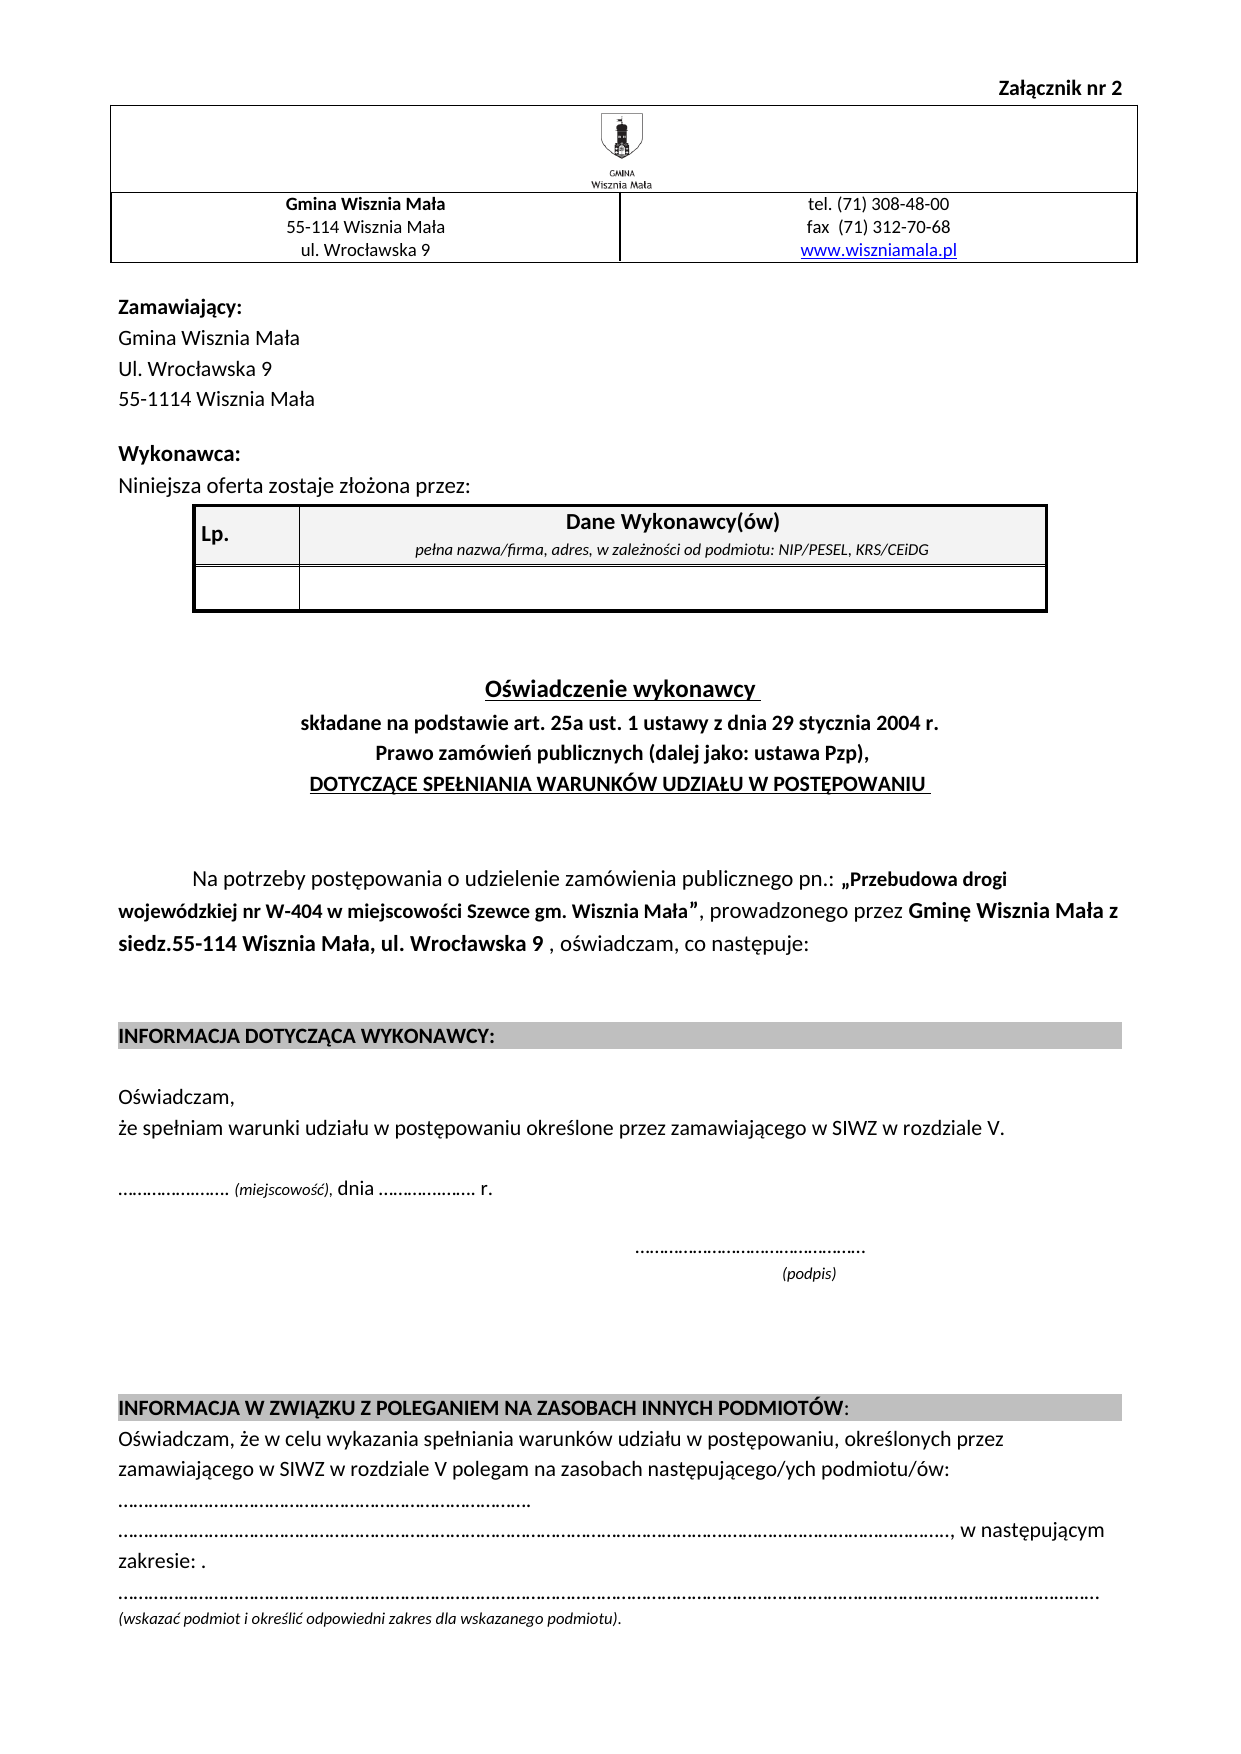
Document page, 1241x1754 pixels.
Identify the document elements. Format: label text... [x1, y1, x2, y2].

text że spełniam warunki udziału w postępowaniu określone przez zamawiającego w SIWZ w rozdziale V. [118, 1114, 1122, 1141]
text składane na podstawie art. 25a ust. 1 ustawy z dnia 29 stycznia 2004 r. [118, 709, 1122, 735]
text ………………………………………… [118, 1234, 1122, 1259]
text (podpis) [708, 1263, 1122, 1283]
text Ul. Wrocławska 9 [118, 355, 1122, 381]
picture [588, 108, 656, 191]
text Prawo zamówień publicznych (dalej jako: ustawa Pzp), [118, 739, 1122, 766]
text 55-1114 Wisznia Mała [118, 385, 1122, 412]
text INFORMACJA DOTYCZĄCA WYKONAWCY: [118, 1022, 1122, 1049]
table_cell [300, 567, 1045, 609]
text DOTYCZĄCE SPEŁNIANIA WARUNKÓW UDZIAŁU W POSTĘPOWANIU [118, 770, 1122, 829]
text Niniejsza oferta zostaje złożona przez: [118, 472, 1122, 499]
text (wskazać podmiot i określić odpowiedni zakres dla wskazanego podmiotu). [118, 1608, 1122, 1629]
text INFORMACJA W ZWIĄZKU Z POLEGANIEM NA ZASOBACH INNYCH PODMIOTÓW: [118, 1394, 1122, 1421]
text Wykonawca: [118, 439, 1122, 467]
table_cell tel. (71) 308-48-00 fax (71) 312-70-68 www.wiszniamala.pl [621, 193, 1136, 261]
table_header Lp. [196, 507, 299, 564]
text Gmina Wisznia Mała [118, 324, 1122, 351]
table_header [111, 106, 1137, 192]
text Na potrzeby postępowania o udzielenie zamówienia publicznego pn.: „Przebudowa drogi wojewódzkiej nr W-404 w miejscowości Szewce gm. Wisznia Mała”, prowadzonego przez Gminę Wisznia Mała z siedz.55-114 Wisznia Mała, ul. Wrocławska 9 , oświadczam, co następuje: [118, 864, 1122, 957]
text Oświadczam, [118, 1083, 1122, 1110]
text Oświadczenie wykonawcy [118, 674, 1122, 704]
text Oświadczam, że w celu wykazania spełniania warunków udziału w postępowaniu, określonych przez zamawiającego w SIWZ w rozdziale V polegam na zasobach następującego/ych podmiotu/ów: ……………………………………………………………………….………………………………………………………………………………………………………….…………………………………….., w następującym zakresie: .…………………………………………………………………………………………………………………………………………………………………………… [118, 1425, 1122, 1604]
text Załącznik nr 2 [664, 74, 1122, 101]
text …………….……. (miejscowość), dnia ………….……. r. [118, 1175, 1122, 1201]
table_cell [196, 567, 299, 609]
text Zamawiający: [118, 293, 1122, 320]
table_cell Gmina Wisznia Mała 55-114 Wisznia Mała ul. Wrocławska 9 [112, 193, 619, 261]
table_header Dane Wykonawcy(ów) pełna nazwa/firma, adres, w zależności od podmiotu: NIP/PESEL, KRS/CEiDG [300, 507, 1045, 564]
